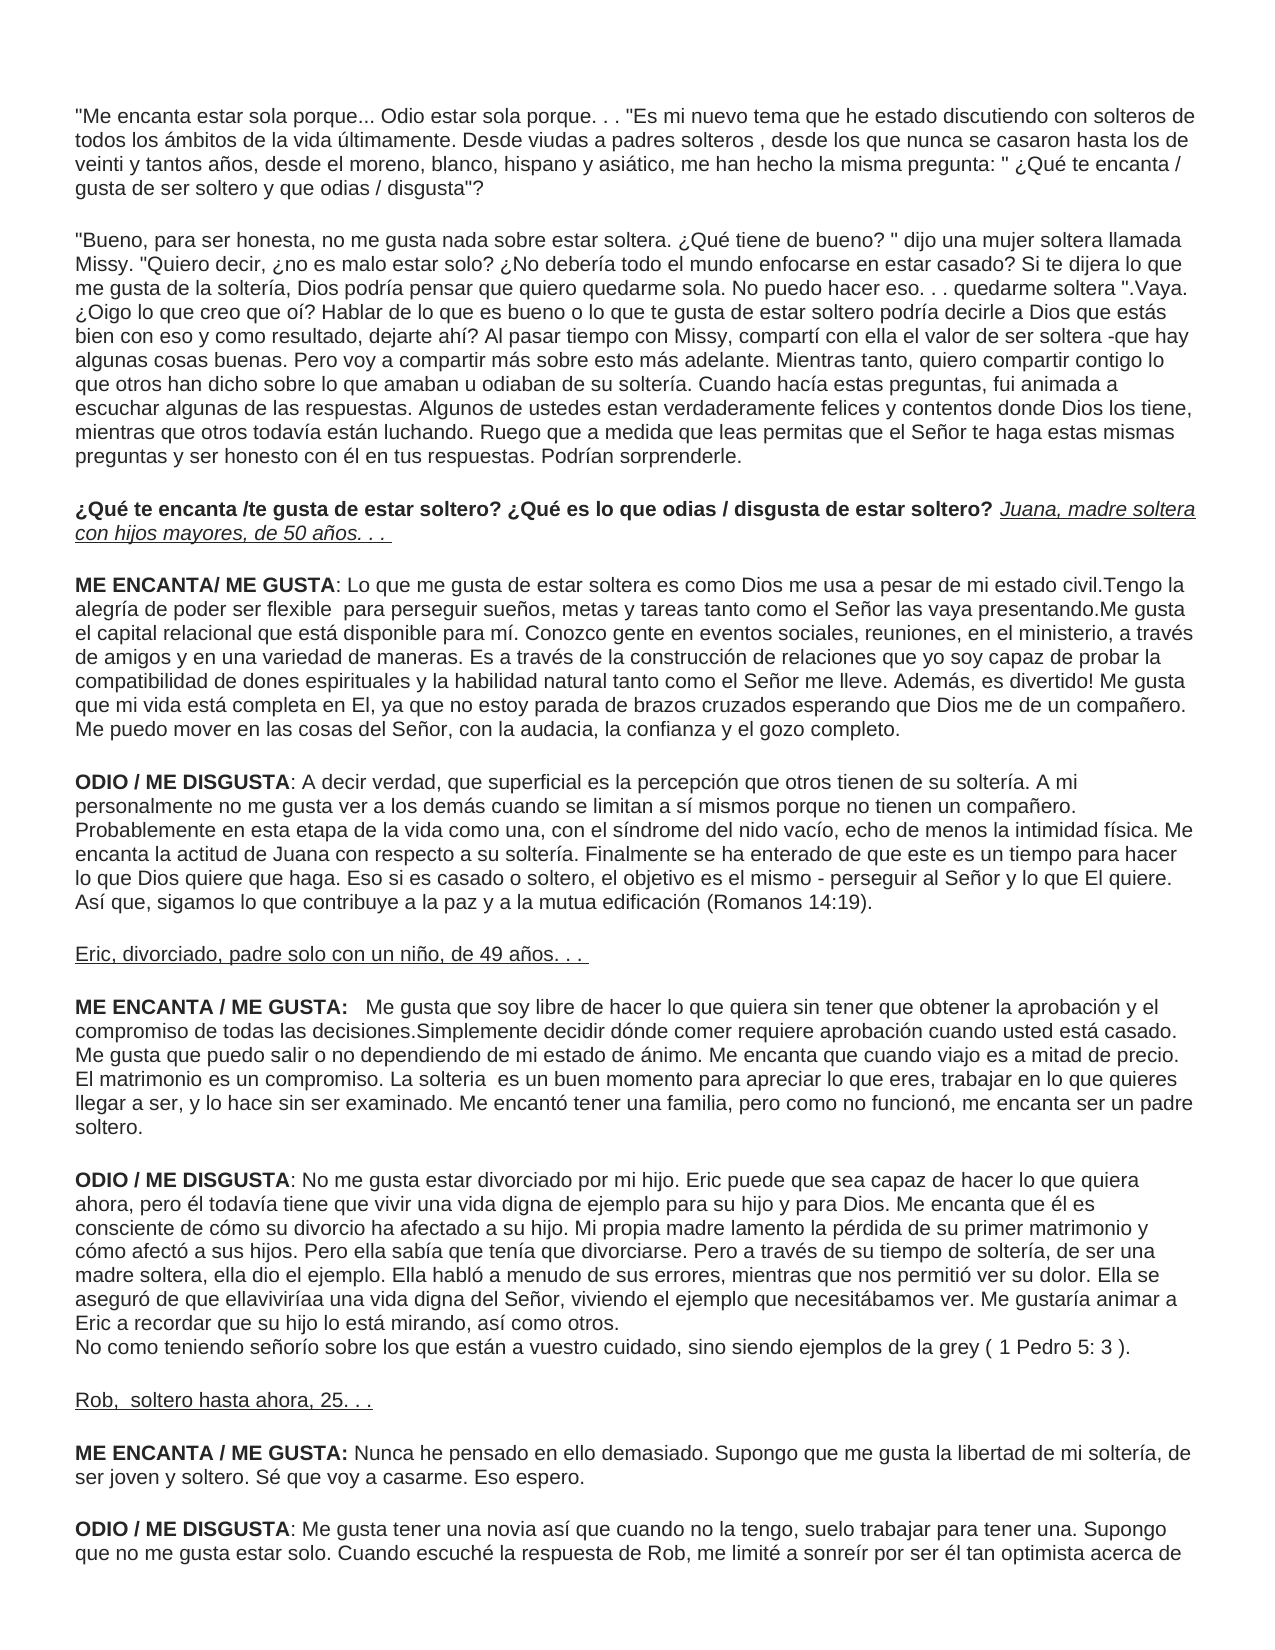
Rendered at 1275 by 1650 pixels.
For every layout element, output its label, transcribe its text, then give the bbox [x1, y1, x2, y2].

text Eric, divorciado, padre solo con un niño, de 49 años. . . [75, 942, 1200, 966]
text ¿Qué te encanta /te gusta de estar soltero? ¿Qué es lo que odias / disgusta de estar soltero? Juana, madre soltera con hijos mayores, de 50 años. . . [75, 497, 1200, 544]
text Rob, soltero hasta ahora, 25. . . [75, 1388, 1200, 1412]
text Así que, sigamos lo que contribuye a la paz y a la mutua edificación (Romanos 14:19). [75, 889, 1200, 913]
text ODIO / ME DISGUSTA: A decir verdad, que superficial es la percepción que otros tienen de su soltería. A mi personalmente no me gusta ver a los demás cuando se limitan a sí mismos porque no tienen un compañero. Probablemente en esta etapa de la vida como una, con el síndrome del nido vacío, echo de menos la intimidad física. Me encanta la actitud de Juana con respecto a su soltería. Finalmente se ha enterado de que este es un tiempo para hacer lo que Dios quiere que haga. Eso si es casado o soltero, el objetivo es el mismo - perseguir al Señor y lo que El quiere. [75, 770, 1200, 889]
text "Me encanta estar sola porque... Odio estar sola porque. . . "Es mi nuevo tema que he estado discutiendo con solteros de todos los ámbitos de la vida últimamente. Desde viudas a padres solteros , desde los que nunca se casaron hasta los de veinti y tantos años, desde el moreno, blanco, hispano y asiático, me han hecho la misma pregunta: " ¿Qué te encanta / gusta de ser soltero y que odias / disgusta"? [75, 104, 1200, 199]
text ME ENCANTA / ME GUSTA: Me gusta que soy libre de hacer lo que quiera sin tener que obtener la aprobación y el compromiso de todas las decisiones.Simplemente decidir dónde comer requiere aprobación cuando usted está casado. Me gusta que puedo salir o no dependiendo de mi estado de ánimo. Me encanta que cuando viajo es a mitad de precio. El matrimonio es un compromiso. La solteria es un buen momento para apreciar lo que eres, trabajar en lo que quieres llegar a ser, y lo hace sin ser examinado. Me encantó tener una familia, pero como no funcionó, me encanta ser un padre soltero. [75, 995, 1200, 1139]
text ODIO / ME DISGUSTA: No me gusta estar divorciado por mi hijo. Eric puede que sea capaz de hacer lo que quiera ahora, pero él todavía tiene que vivir una vida digna de ejemplo para su hijo y para Dios. Me encanta que él es consciente de cómo su divorcio ha afectado a su hijo. Mi propia madre lamento la pérdida de su primer matrimonio y cómo afectó a sus hijos. Pero ella sabía que tenía que divorciarse. Pero a través de su tiempo de soltería, de ser una madre soltera, ella dio el ejemplo. Ella habló a menudo de sus errores, mientras que nos permitió ver su dolor. Ella se aseguró de que ellaviviríaa una vida digna del Señor, viviendo el ejemplo que necesitábamos ver. Me gustaría animar a Eric a recordar que su hijo lo está mirando, así como otros. [75, 1167, 1200, 1335]
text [75, 1517, 1200, 1565]
text "Bueno, para ser honesta, no me gusta nada sobre estar soltera. ¿Qué tiene de bueno? " dijo una mujer soltera llamada Missy. "Quiero decir, ¿no es malo estar solo? ¿No debería todo el mundo enfocarse en estar casado? Si te dijera lo que me gusta de la soltería, Dios podría pensar que quiero quedarme sola. No puedo hacer eso. . . quedarme soltera ". Vaya. ¿Oigo lo que creo que oí? Hablar de lo que es bueno o lo que te gusta de estar soltero podría decirle a Dios que estás bien con eso y como resultado, dejarte ahí? Al pasar tiempo con Missy, compartí con ella el valor de ser soltera -que hay algunas cosas buenas. Pero voy a compartir más sobre esto más adelante. Mientras tanto, quiero compartir contigo lo que otros han dicho sobre lo que amaban u odiaban de su soltería. Cuando hacía estas preguntas, fui animada a escuchar algunas de las respuestas. Algunos de ustedes estan verdaderamente felices y contentos donde Dios los tiene, mientras que otros todavía están luchando. Ruego que a medida que leas permitas que el Señor te haga estas mismas preguntas y ser honesto con él en tus respuestas. Podrían sorprenderle. [75, 228, 1200, 468]
text ME ENCANTA / ME GUSTA: Nunca he pensado en ello demasiado. Supongo que me gusta la libertad de mi soltería, de ser joven y soltero. Sé que voy a casarme. Eso espero. [75, 1441, 1200, 1488]
text ME ENCANTA/ ME GUSTA: Lo que me gusta de estar soltera es como Dios me usa a pesar de mi estado civil.Tengo la alegría de poder ser flexible para perseguir sueños, metas y tareas tanto como el Señor las vaya presentando.Me gusta el capital relacional que está disponible para mí. Conozco gente en eventos sociales, reuniones, en el ministerio, a través de amigos y en una variedad de maneras. Es a través de la construcción de relaciones que yo soy capaz de probar la compatibilidad de dones espirituales y la habilidad natural tanto como el Señor me lleve. Además, es divertido! Me gusta que mi vida está completa en El, ya que no estoy parada de brazos cruzados esperando que Dios me de un compañero. Me puedo mover en las cosas del Señor, con la audacia, la confianza y el gozo completo. [75, 573, 1200, 741]
text No como teniendo señorío sobre los que están a vuestro cuidado, sino siendo ejemplos de la grey ( 1 Pedro 5: 3 ). [75, 1335, 1200, 1359]
